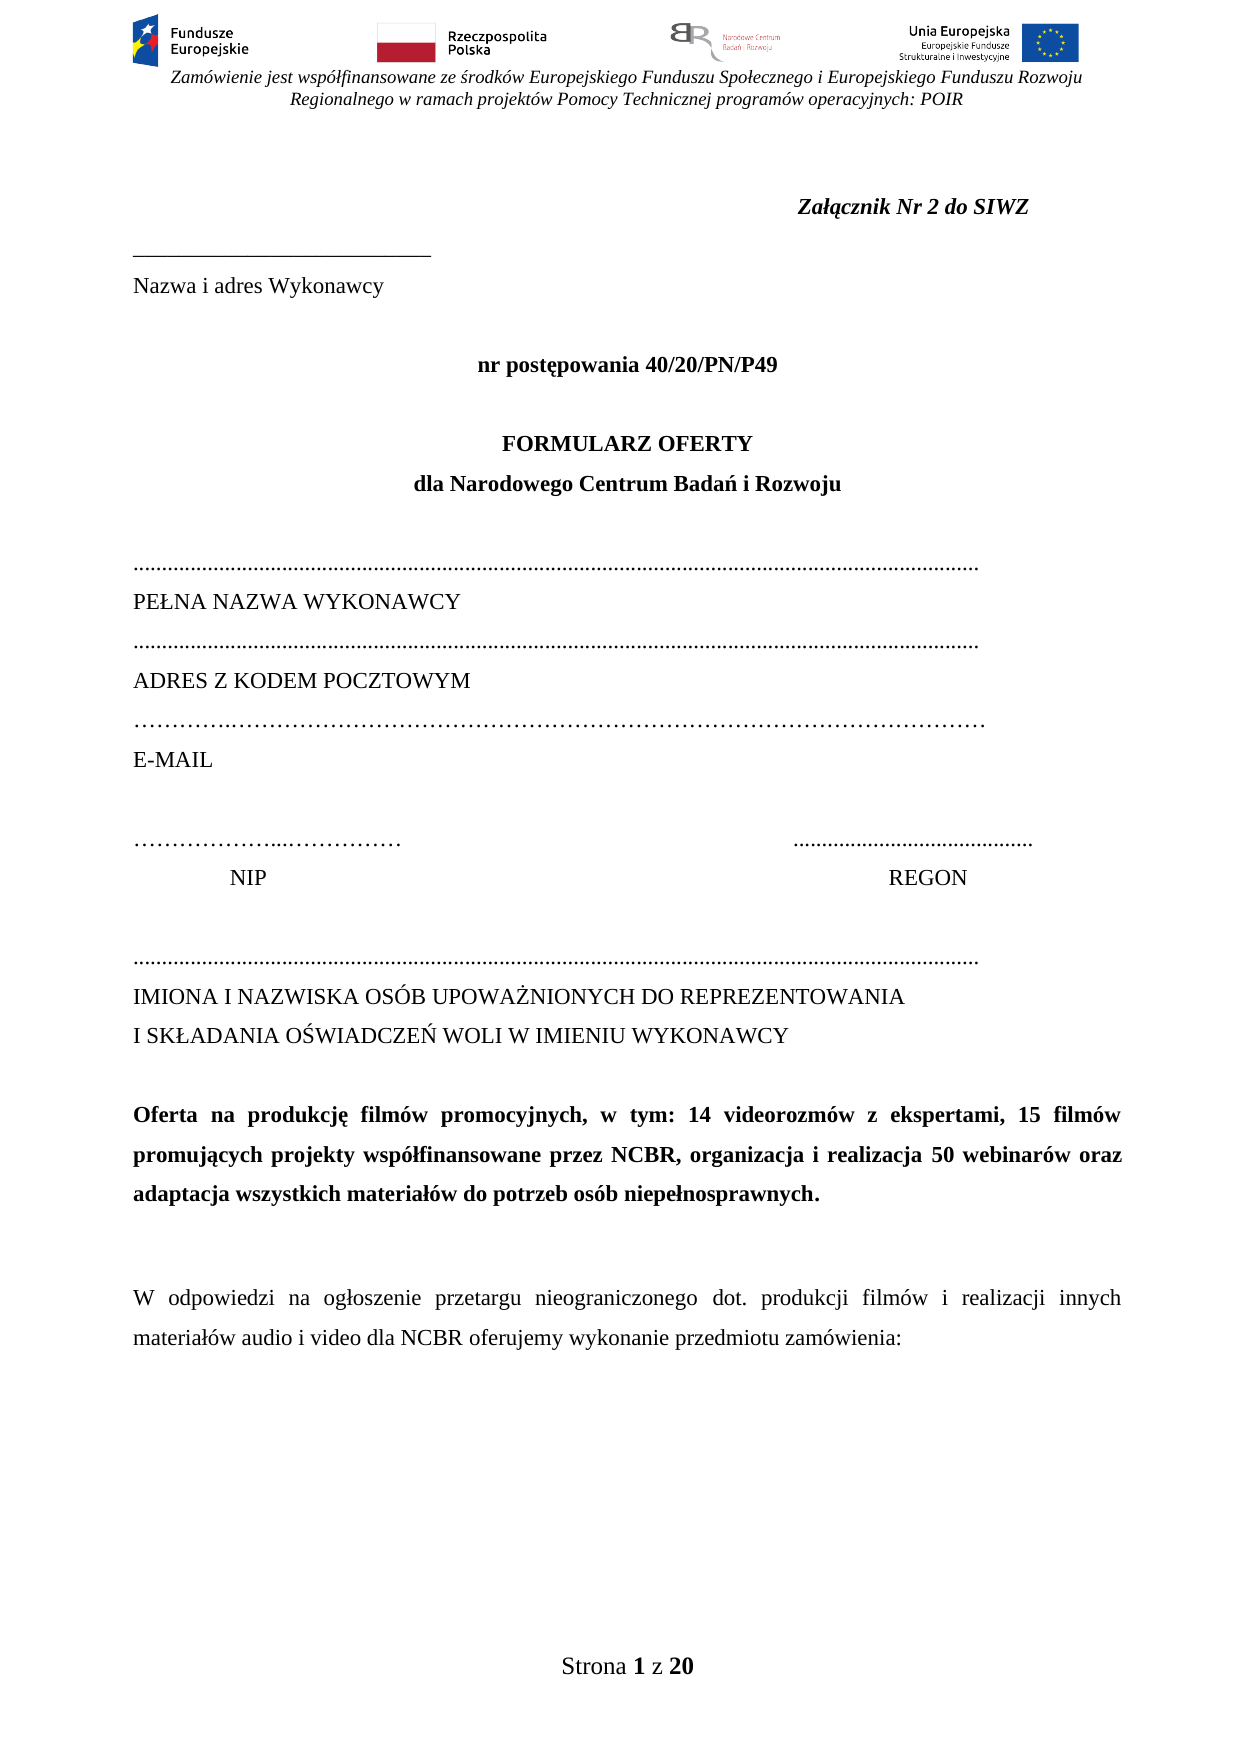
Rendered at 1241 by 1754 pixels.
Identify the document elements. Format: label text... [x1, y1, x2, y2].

text nr postępowania 40/20/PN/P49 [133, 351, 1122, 377]
text W odpowiedzi na ogłoszenie przetargu nieograniczonego dot. produkcji filmów i realizacji innych materiałów audio i video dla NCBR oferujemy wykonanie przedmiotu zamówienia: [133, 1284, 1122, 1350]
text Nazwa i adres Wykonawcy [133, 272, 1122, 298]
text IMIONA I NAZWISKA OSÓB UPOWAŻNIONYCH DO REPREZENTOWANIA I SKŁADANIA OŚWIADCZEŃ WOLI W IMIENIU WYKONAWCY [133, 983, 1122, 1049]
text NIP REGON [133, 864, 1122, 891]
picture [132, 14, 1079, 67]
text E-MAIL [133, 746, 1122, 772]
text .................................................................................................................................................... [133, 627, 1122, 654]
text PEŁNA NAZWA WYKONAWCY [133, 588, 1122, 614]
text Oferta na produkcję filmów promocyjnych, w tym: 14 videorozmów z ekspertami, 15 filmów promujących projekty współfinansowane przez NCBR, organizacja i realizacja 50 webinarów oraz adaptacja wszystkich materiałów do potrzeb osób niepełnosprawnych. [133, 1101, 1122, 1207]
text ADRES Z KODEM POCZTOWYM [133, 667, 1122, 693]
text ………………...…………… .......................................... [133, 825, 1122, 851]
title FORMULARZ OFERTY [133, 430, 1122, 456]
text ………….……………………………………………………………………………………… [133, 706, 1122, 733]
text __________________________ [133, 233, 1122, 259]
text .................................................................................................................................................... [133, 943, 1122, 970]
title dla Narodowego Centrum Badań i Rozwoju [133, 469, 1122, 496]
text .................................................................................................................................................... [133, 548, 1122, 575]
list Załącznik Nr 2 do SIWZ [761, 193, 1122, 219]
